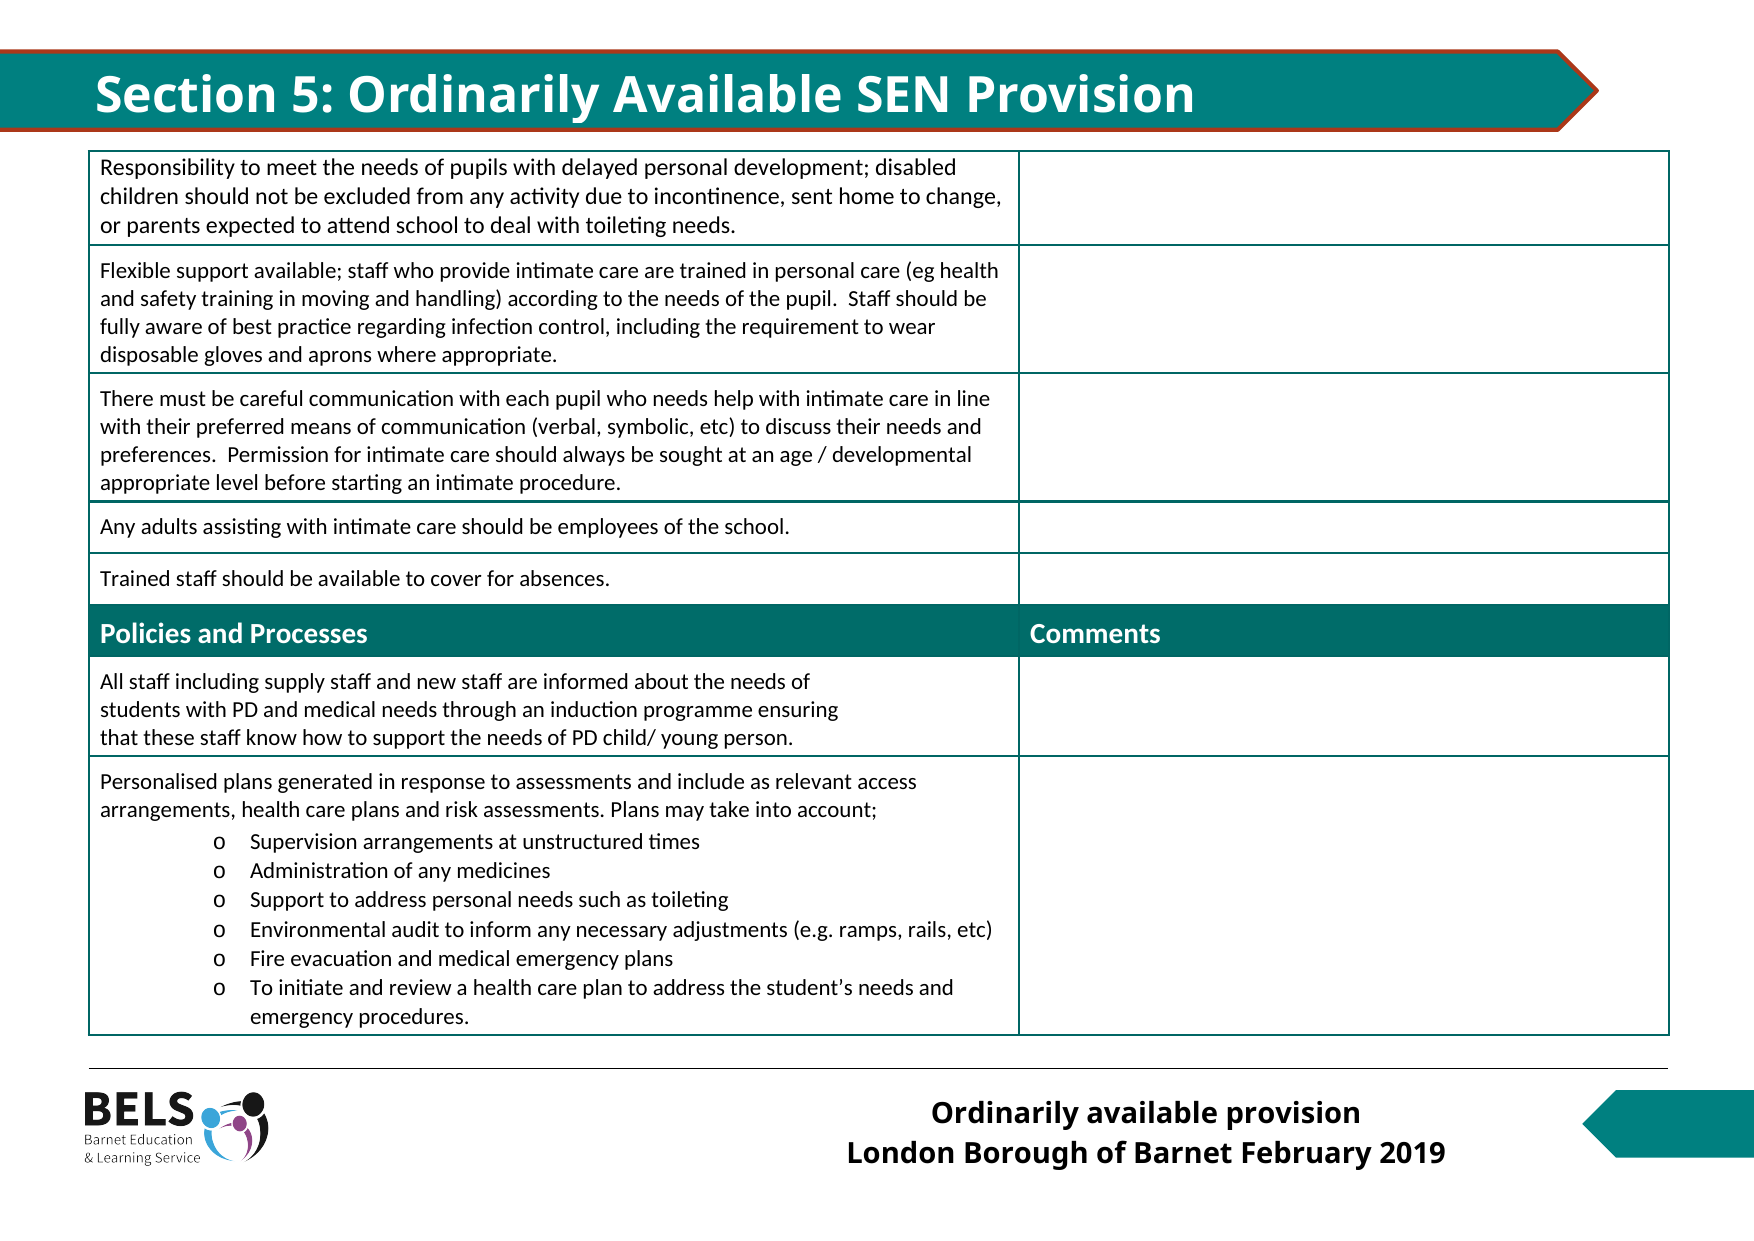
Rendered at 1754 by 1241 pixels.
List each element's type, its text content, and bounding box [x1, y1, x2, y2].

table_cell [1020, 152, 1668, 244]
table_cell Trained staff should be available to cover for absences. [90, 554, 1018, 603]
table_cell Responsibility to meet the needs of pupils with delayed personal development; disabled children should not be excluded from any activity due to incontinence, sent home to change, or parents expected to attend school to deal with toileting needs. [90, 152, 1018, 244]
table_cell [1020, 374, 1668, 500]
table_cell Policies and Processes [90, 606, 1018, 655]
table_cell [1020, 657, 1668, 755]
table_cell Comments [1020, 606, 1668, 655]
table_cell [1020, 757, 1668, 1034]
table_cell [1020, 554, 1668, 603]
table_cell [1020, 503, 1668, 552]
table_cell [1020, 246, 1668, 372]
table_cell Any adults assisting with intimate care should be employees of the school. [90, 503, 1018, 552]
table_cell All staff including supply staff and new staff are informed about the needs of students with PD and medical needs through an induction programme ensuring that these staff know how to support the needs of PD child/ young person. [90, 657, 1018, 755]
table_cell There must be careful communication with each pupil who needs help with intimate care in line with their preferred means of communication (verbal, symbolic, etc) to discuss their needs and preferences. Permission for intimate care should always be sought at an age / developmental appropriate level before starting an intimate procedure. [90, 374, 1018, 500]
picture [81, 1085, 272, 1169]
table_cell Flexible support available; staff who provide intimate care are trained in personal care (eg health and safety training in moving and handling) according to the needs of the pupil. Staff should be fully aware of best practice regarding infection control, including the requirement to wear disposable gloves and aprons where appropriate. [90, 246, 1018, 372]
